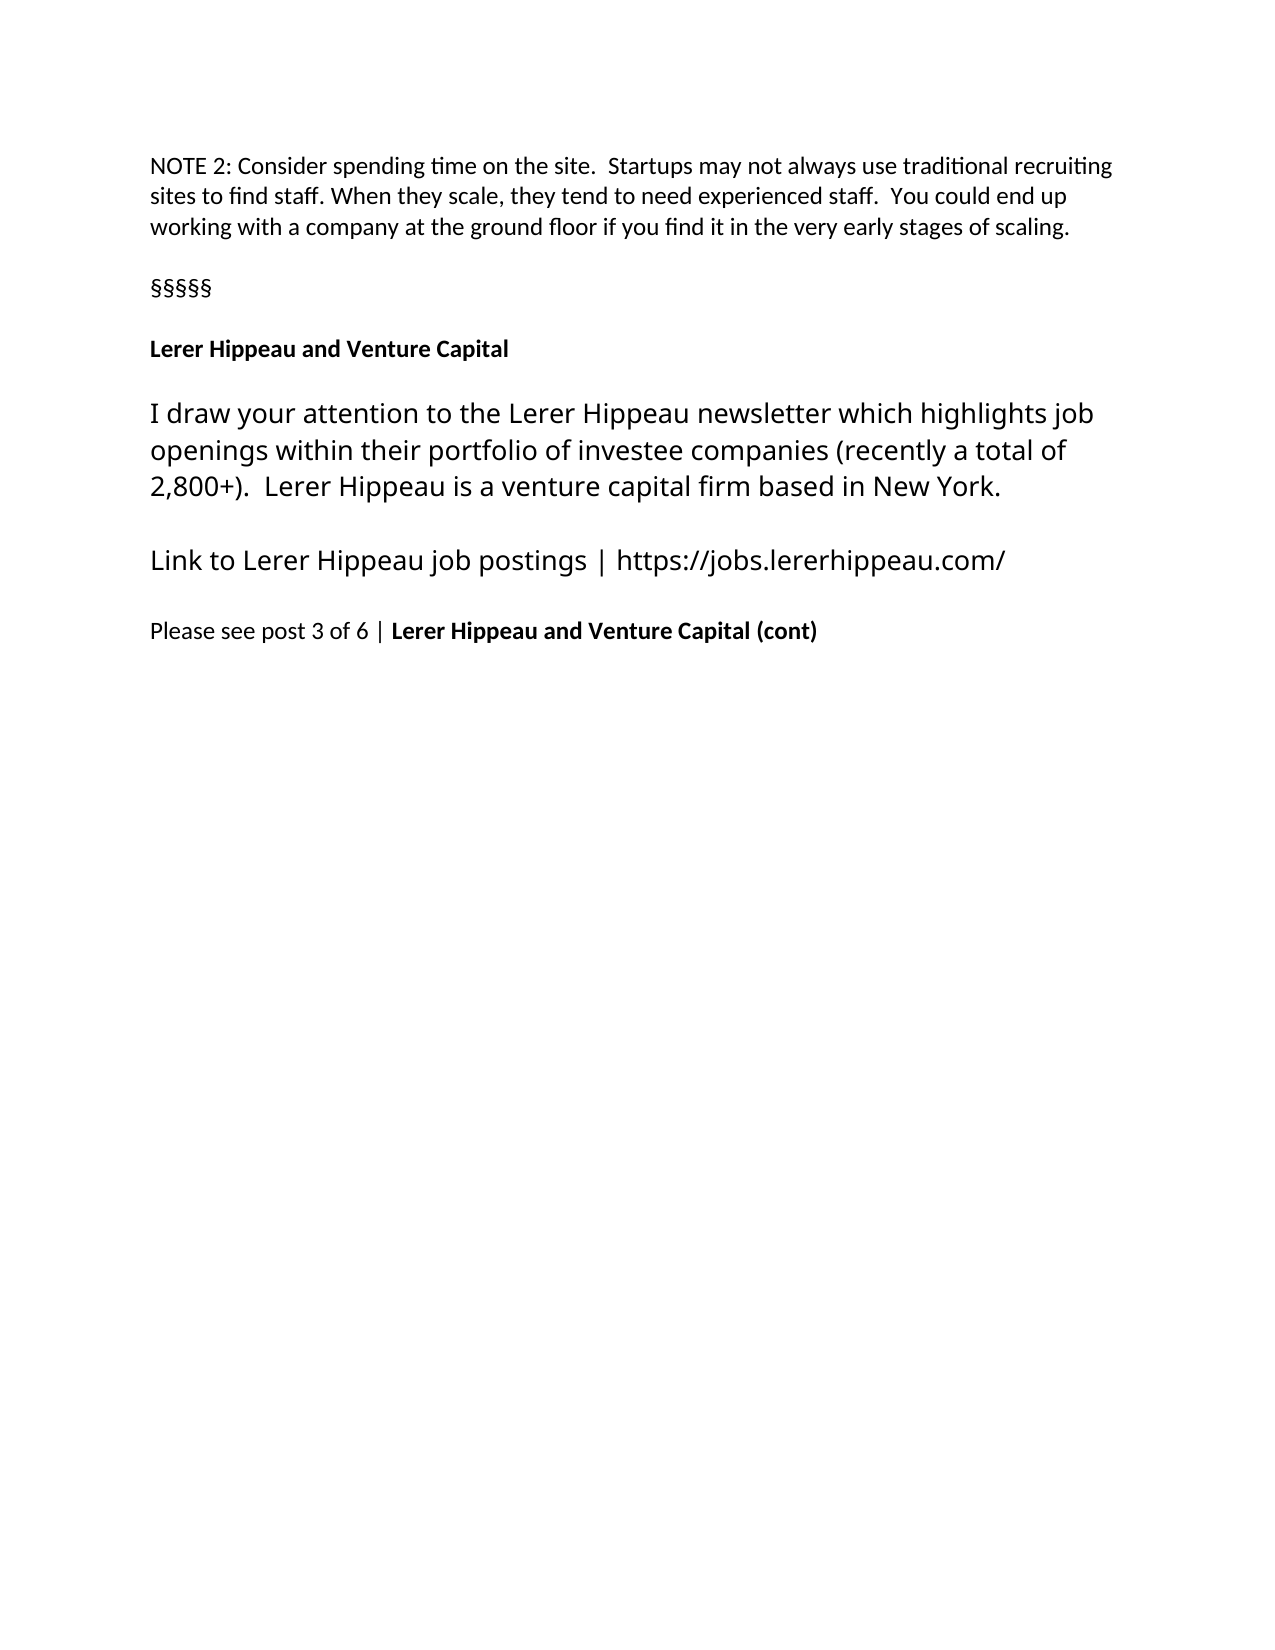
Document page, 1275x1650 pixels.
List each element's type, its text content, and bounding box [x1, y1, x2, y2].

text §§§§§ [150, 272, 1125, 303]
text Link to Lerer Hippeau job postings | https://jobs.lererhippeau.com/ [150, 542, 1125, 578]
text I draw your attention to the Lerer Hippeau newsletter which highlights job openings within their portfolio of investee companies (recently a total of 2,800+). Lerer Hippeau is a venture capital firm based in New York. [150, 394, 1125, 505]
text Lerer Hippeau and Venture Capital [150, 333, 1125, 364]
text NOTE 2: Consider spending time on the site. Startups may not always use traditional recruiting sites to find staff. When they scale, they tend to need experienced staff. You could end up working with a company at the ground floor if you find it in the very early stages of scaling. [150, 150, 1125, 242]
text Please see post 3 of 6 | Lerer Hippeau and Venture Capital (cont) [150, 615, 1125, 646]
